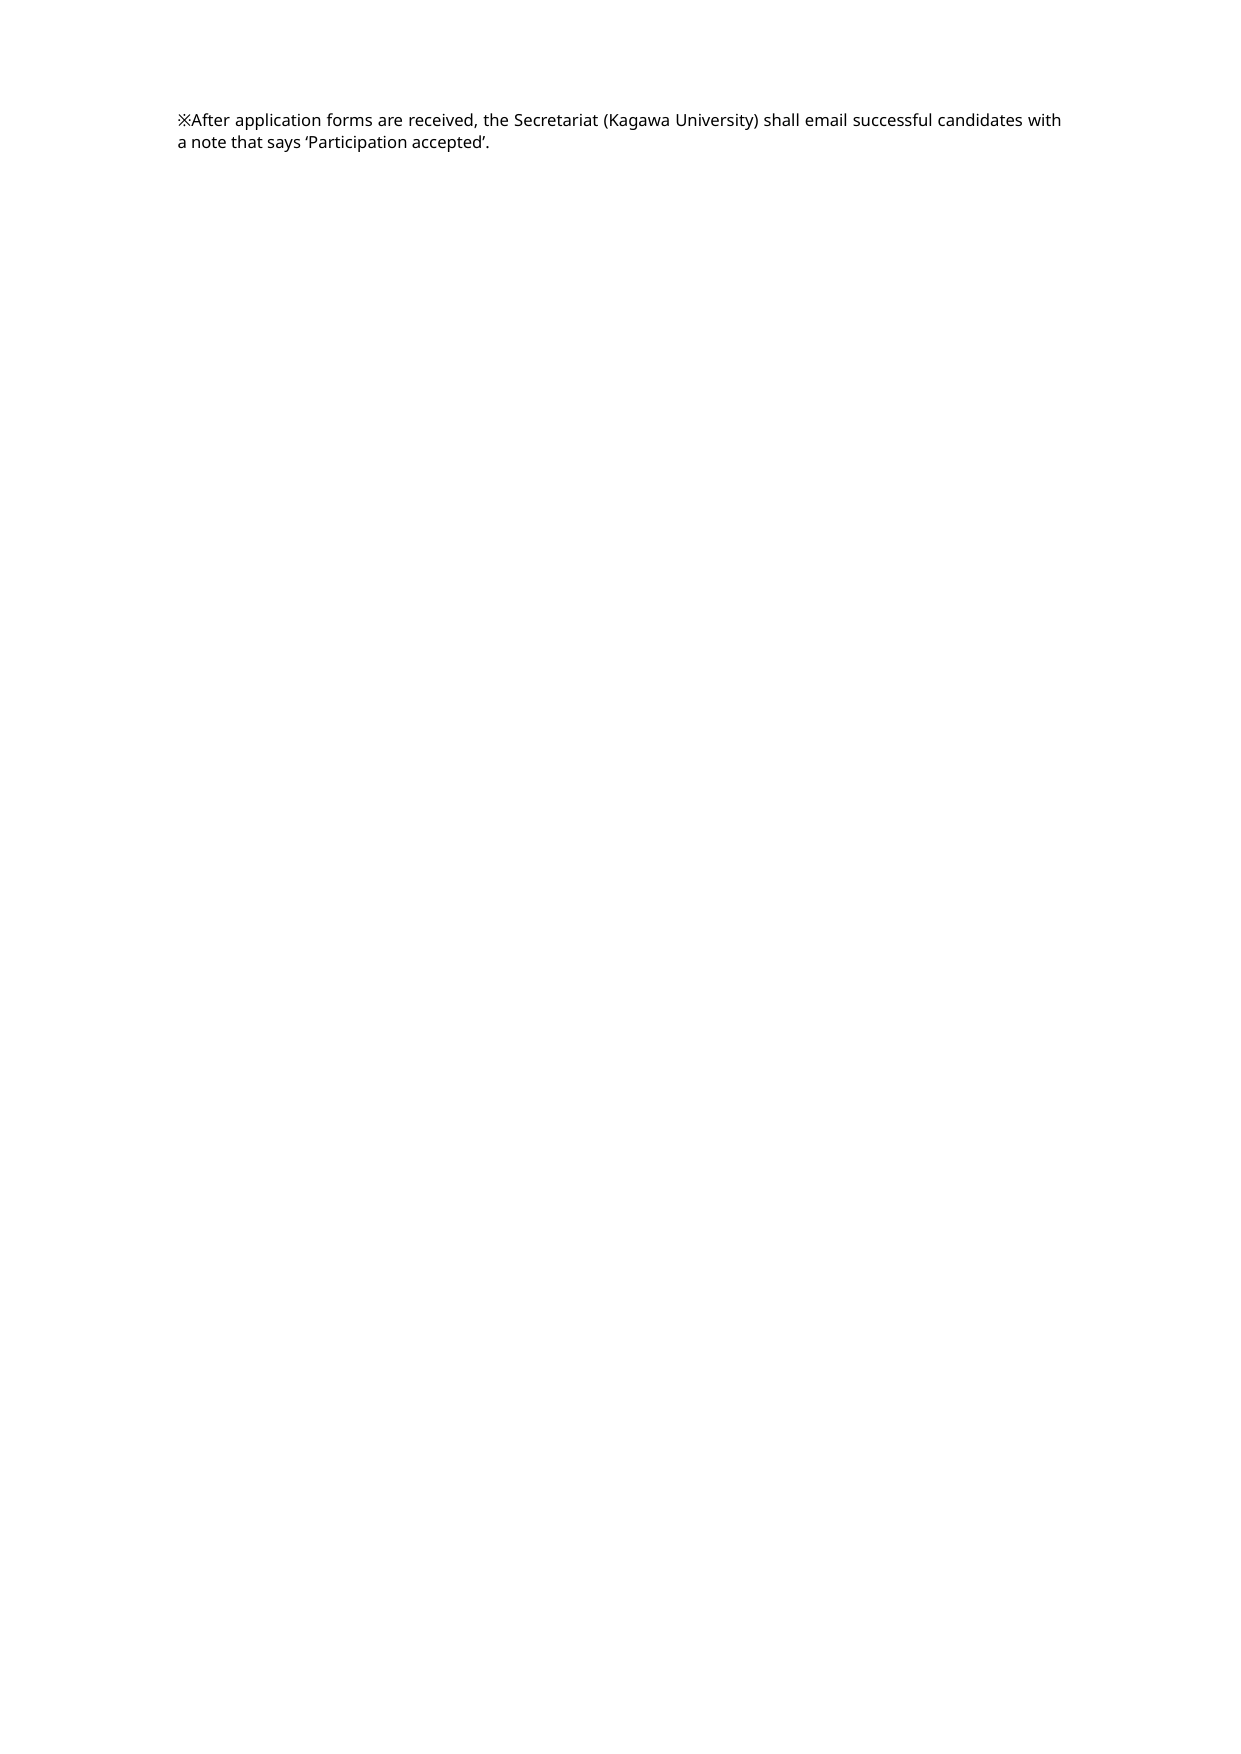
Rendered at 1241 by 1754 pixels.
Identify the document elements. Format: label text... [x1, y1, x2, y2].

text ※After application forms are received, the Secretariat (Kagawa University) shall email successful candidates with a note that says ‘Participation accepted’. [177, 108, 1063, 154]
